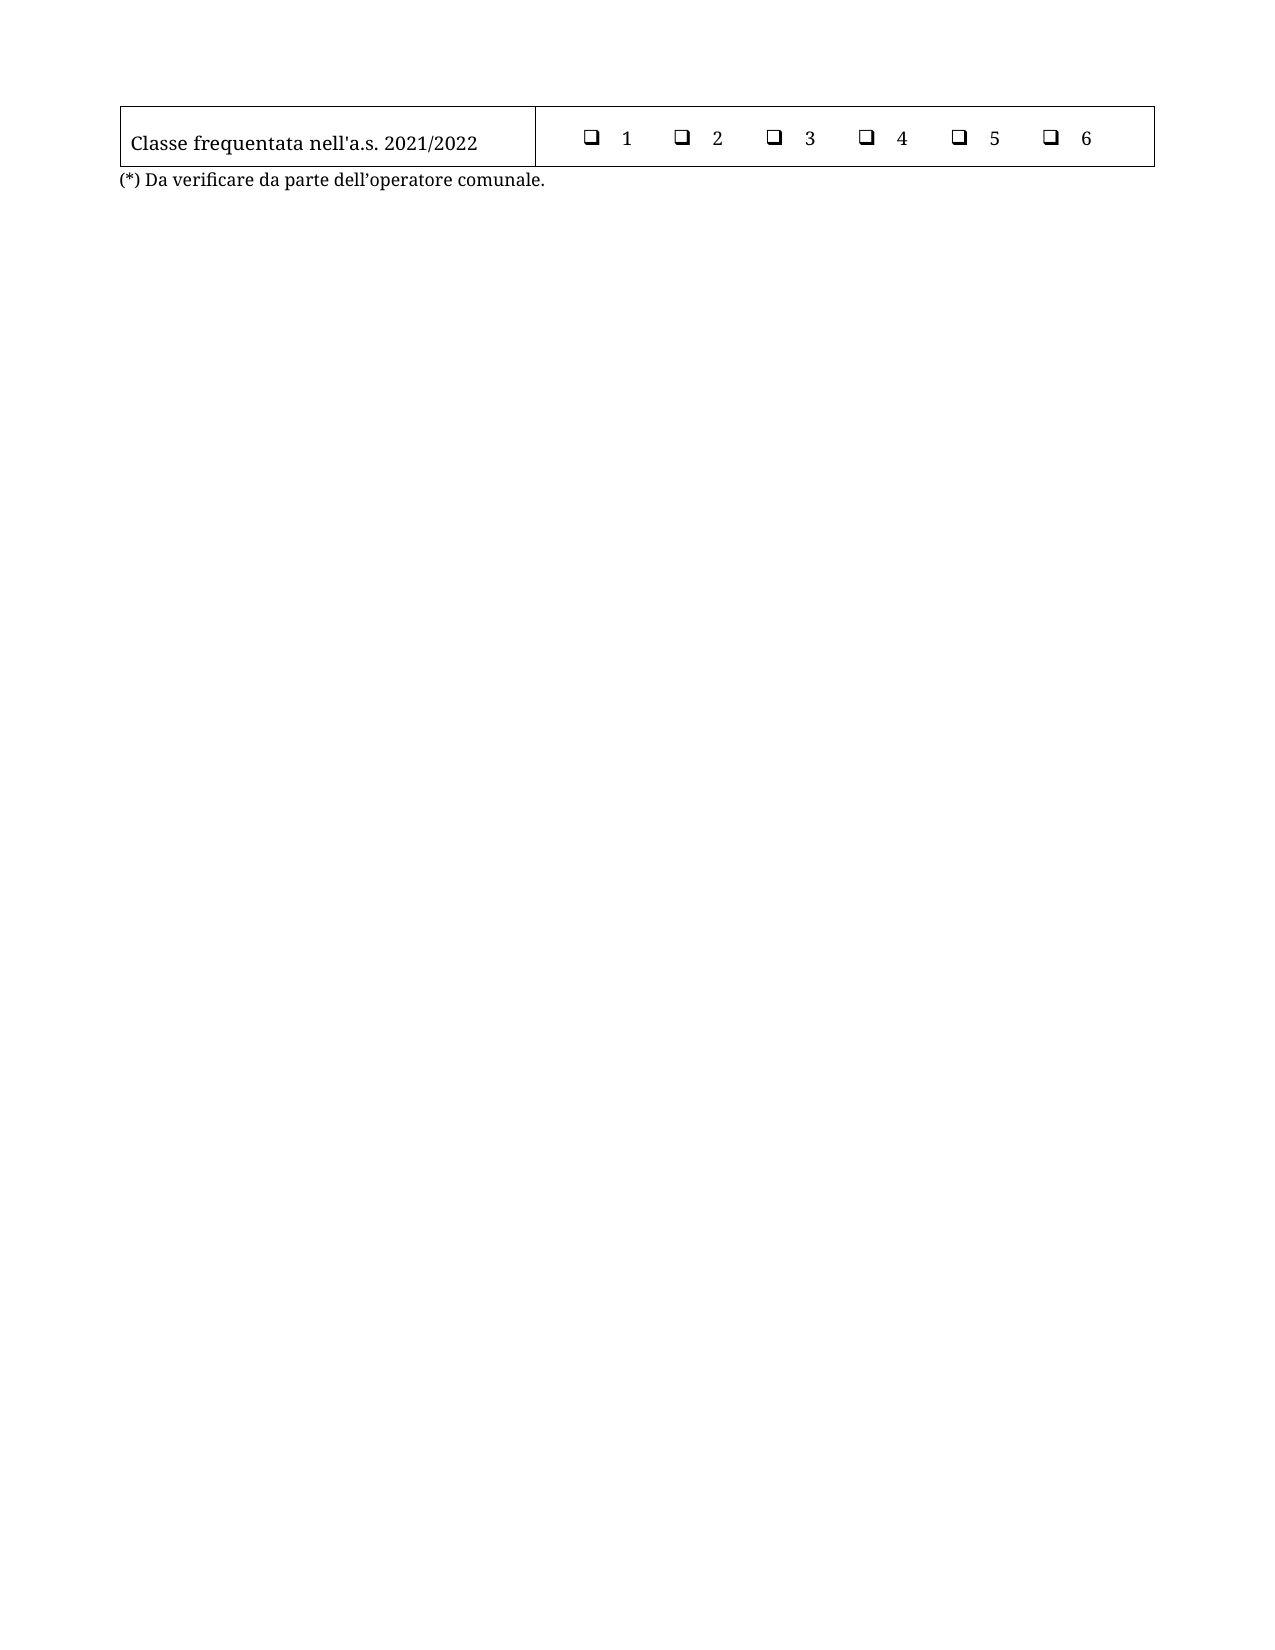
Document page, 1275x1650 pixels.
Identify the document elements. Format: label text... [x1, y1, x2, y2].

table_cell 2 [638, 107, 743, 166]
table_cell Classe frequentata nell'a.s. 2021/2022 [121, 107, 535, 166]
table_cell 4 [844, 107, 928, 166]
table_cell 1 [536, 107, 638, 166]
table_cell 6 [1020, 107, 1154, 166]
table_cell 3 [743, 107, 844, 166]
text (*) Da verificare da parte dell’operatore comunale. [119, 167, 1171, 191]
table_cell 5 [928, 107, 1019, 166]
